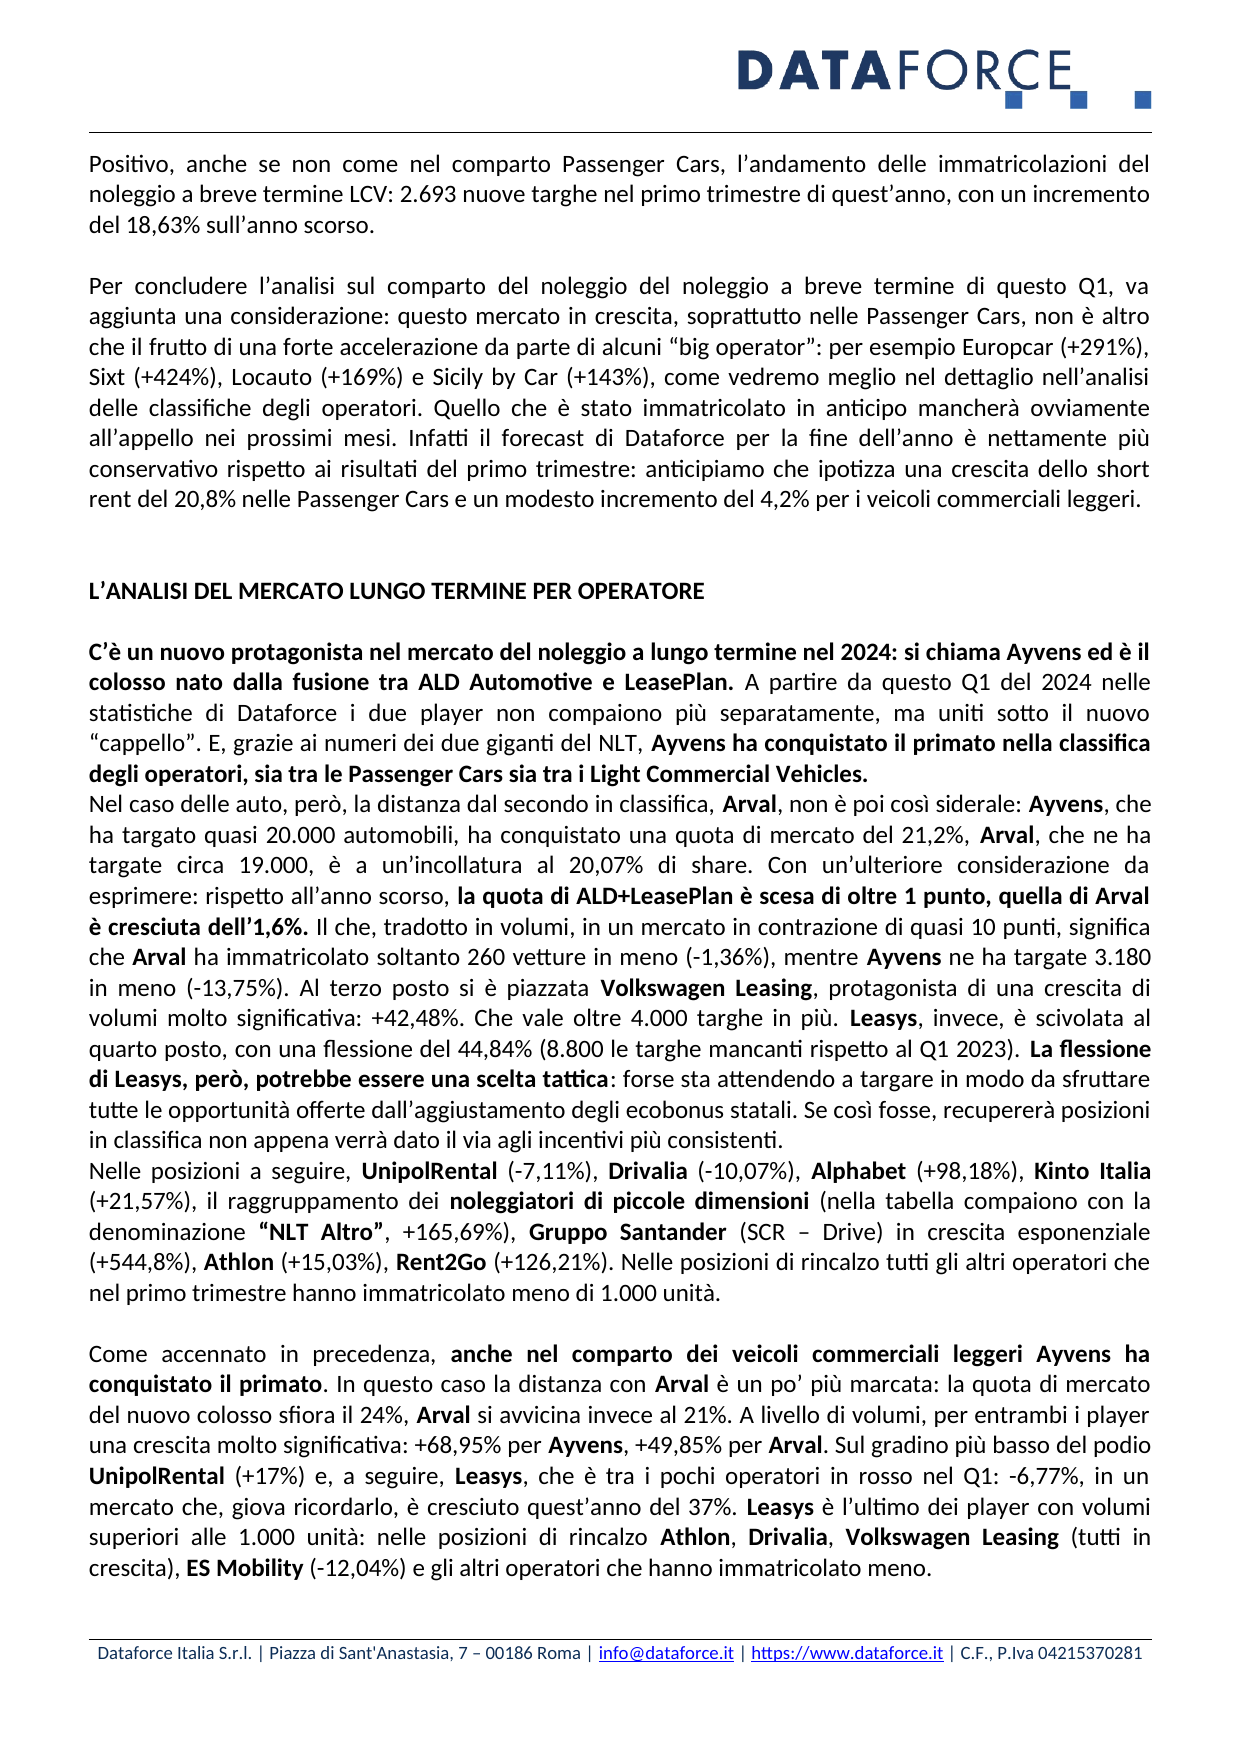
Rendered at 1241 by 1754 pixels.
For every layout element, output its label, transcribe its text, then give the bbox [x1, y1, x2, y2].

text Positivo, anche se non come nel comparto Passenger Cars, l’andamento delle immatricolazioni del noleggio a breve termine LCV: 2.693 nuove targhe nel primo trimestre di quest’anno, con un incremento del 18,63% sull’anno scorso. [89, 148, 1152, 239]
text Nelle posizioni a seguire, UnipolRental (-7,11%), Drivalia (-10,07%), Alphabet (+98,18%), Kinto Italia (+21,57%), il raggruppamento dei noleggiatori di piccole dimensioni (nella tabella compaiono con la denominazione “NLT Altro”, +165,69%), Gruppo Santander (SCR – Drive) in crescita esponenziale (+544,8%), Athlon (+15,03%), Rent2Go (+126,21%). Nelle posizioni di rincalzo tutti gli altri operatori che nel primo trimestre hanno immatricolato meno di 1.000 unità. [89, 1155, 1152, 1307]
text Come accennato in precedenza, anche nel comparto dei veicoli commerciali leggeri Ayvens ha conquistato il primato. In questo caso la distanza con Arval è un po’ più marcata: la quota di mercato del nuovo colosso sfiora il 24%, Arval si avvicina invece al 21%. A livello di volumi, per entrambi i player una crescita molto significativa: +68,95% per Ayvens, +49,85% per Arval. Sul gradino più basso del podio UnipolRental (+17%) e, a seguire, Leasys, che è tra i pochi operatori in rosso nel Q1: -6,77%, in un mercato che, giova ricordarlo, è cresciuto quest’anno del 37%. Leasys è l’ultimo dei player con volumi superiori alle 1.000 unità: nelle posizioni di rincalzo Athlon, Drivalia, Volkswagen Leasing (tutti in crescita), ES Mobility (-12,04%) e gli altri operatori che hanno immatricolato meno. [89, 1338, 1152, 1582]
picture [738, 49, 1152, 109]
text L’ANALISI DEL MERCATO LUNGO TERMINE PER OPERATORE [89, 575, 1152, 606]
text Per concludere l’analisi sul comparto del noleggio del noleggio a breve termine di questo Q1, va aggiunta una considerazione: questo mercato in crescita, soprattutto nelle Passenger Cars, non è altro che il frutto di una forte accelerazione da parte di alcuni “big operator”: per esempio Europcar (+291%), Sixt (+424%), Locauto (+169%) e Sicily by Car (+143%), come vedremo meglio nel dettaglio nell’analisi delle classifiche degli operatori. Quello che è stato immatricolato in anticipo mancherà ovviamente all’appello nei prossimi mesi. Infatti il forecast di Dataforce per la fine dell’anno è nettamente più conservativo rispetto ai risultati del primo trimestre: anticipiamo che ipotizza una crescita dello short rent del 20,8% nelle Passenger Cars e un modesto incremento del 4,2% per i veicoli commerciali leggeri. [89, 270, 1152, 514]
text Nel caso delle auto, però, la distanza dal secondo in classifica, Arval, non è poi così siderale: Ayvens, che ha targato quasi 20.000 automobili, ha conquistato una quota di mercato del 21,2%, Arval, che ne ha targate circa 19.000, è a un’incollatura al 20,07% di share. Con un’ulteriore considerazione da esprimere: rispetto all’anno scorso, la quota di ALD+LeasePlan è scesa di oltre 1 punto, quella di Arval è cresciuta dell’1,6%. Il che, tradotto in volumi, in un mercato in contrazione di quasi 10 punti, significa che Arval ha immatricolato soltanto 260 vetture in meno (-1,36%), mentre Ayvens ne ha targate 3.180 in meno (-13,75%). Al terzo posto si è piazzata Volkswagen Leasing, protagonista di una crescita di volumi molto significativa: +42,48%. Che vale oltre 4.000 targhe in più. Leasys, invece, è scivolata al quarto posto, con una flessione del 44,84% (8.800 le targhe mancanti rispetto al Q1 2023). La flessione di Leasys, però, potrebbe essere una scelta tattica: forse sta attendendo a targare in modo da sfruttare tutte le opportunità offerte dall’aggiustamento degli ecobonus statali. Se così fosse, recupererà posizioni in classifica non appena verrà dato il via agli incentivi più consistenti. [89, 789, 1152, 1155]
text C’è un nuovo protagonista nel mercato del noleggio a lungo termine nel 2024: si chiama Ayvens ed è il colosso nato dalla fusione tra ALD Automotive e LeasePlan. A partire da questo Q1 del 2024 nelle statistiche di Dataforce i due player non compaiono più separatamente, ma uniti sotto il nuovo “cappello”. E, grazie ai numeri dei due giganti del NLT, Ayvens ha conquistato il primato nella classifica degli operatori, sia tra le Passenger Cars sia tra i Light Commercial Vehicles. [89, 636, 1152, 789]
